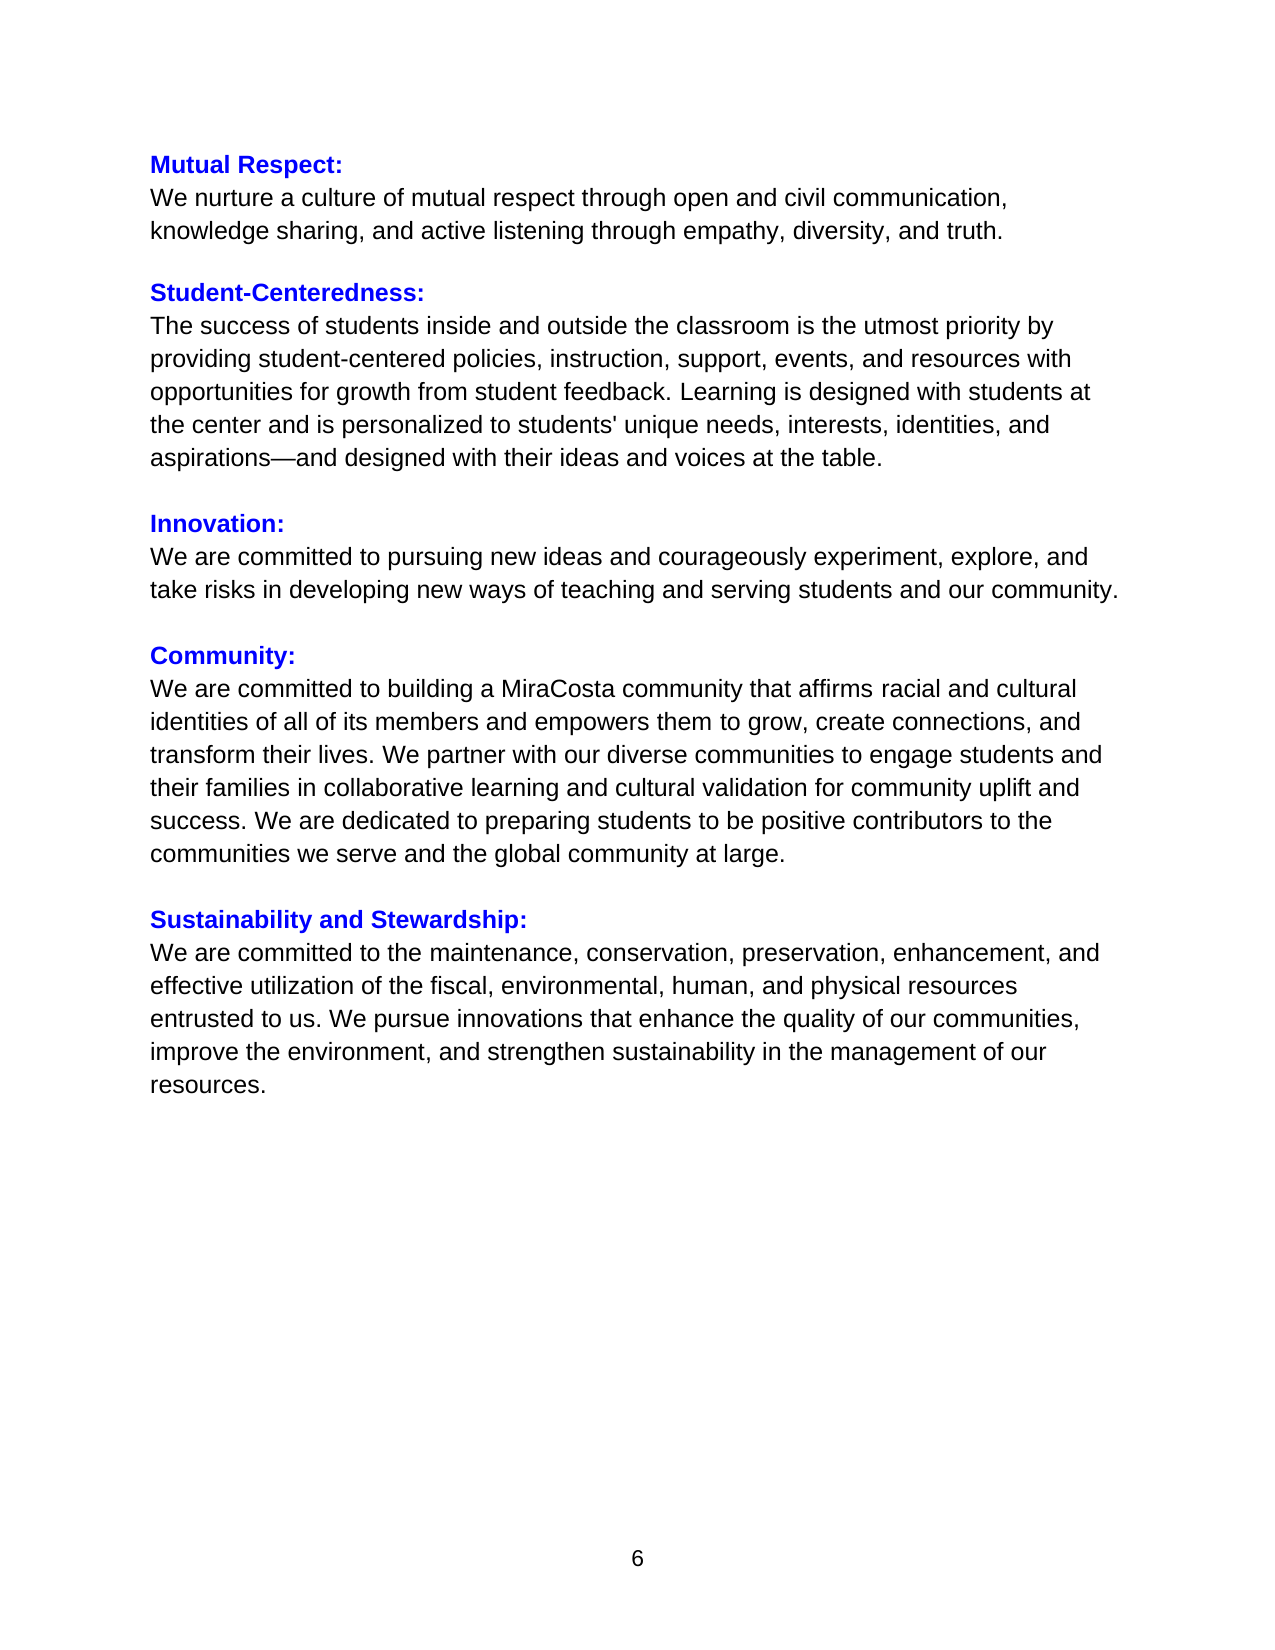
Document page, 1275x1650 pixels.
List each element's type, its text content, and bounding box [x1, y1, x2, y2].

text Mutual Respect: [150, 150, 1125, 179]
text Innovation: [150, 509, 1125, 538]
text We are committed to the maintenance, conservation, preservation, enhancement, and effective utilization of the fiscal, environmental, human, and physical resources entrusted to us. We pursue innovations that enhance the quality of our communities, improve the environment, and strengthen sustainability in the management of our resources. [150, 938, 1125, 1099]
text We are committed to pursuing new ideas and courageously experiment, explore, and take risks in developing new ways of teaching and serving students and our community. [150, 542, 1125, 604]
text Sustainability and Stewardship: [150, 905, 1125, 934]
text Community: [150, 608, 1125, 670]
text The success of students inside and outside the classroom is the utmost priority by providing student-centered policies, instruction, support, events, and resources with opportunities for growth from student feedback. Learning is designed with students at the center and is personalized to students' unique needs, interests, identities, and aspirations—and designed with their ideas and voices at the table. [150, 311, 1125, 472]
text We are committed to building a MiraCosta community that affirms racial and cultural identities of all of its members and empowers them to grow, create connections, and transform their lives. We partner with our diverse communities to engage students and their families in collaborative learning and cultural validation for community uplift and success. We are dedicated to preparing students to be positive contributors to the communities we serve and the global community at large. [150, 674, 1125, 868]
text We nurture a culture of mutual respect through open and civil communication, knowledge sharing, and active listening through empathy, diversity, and truth. [150, 183, 1125, 245]
text Student-Centeredness: [150, 278, 1125, 307]
